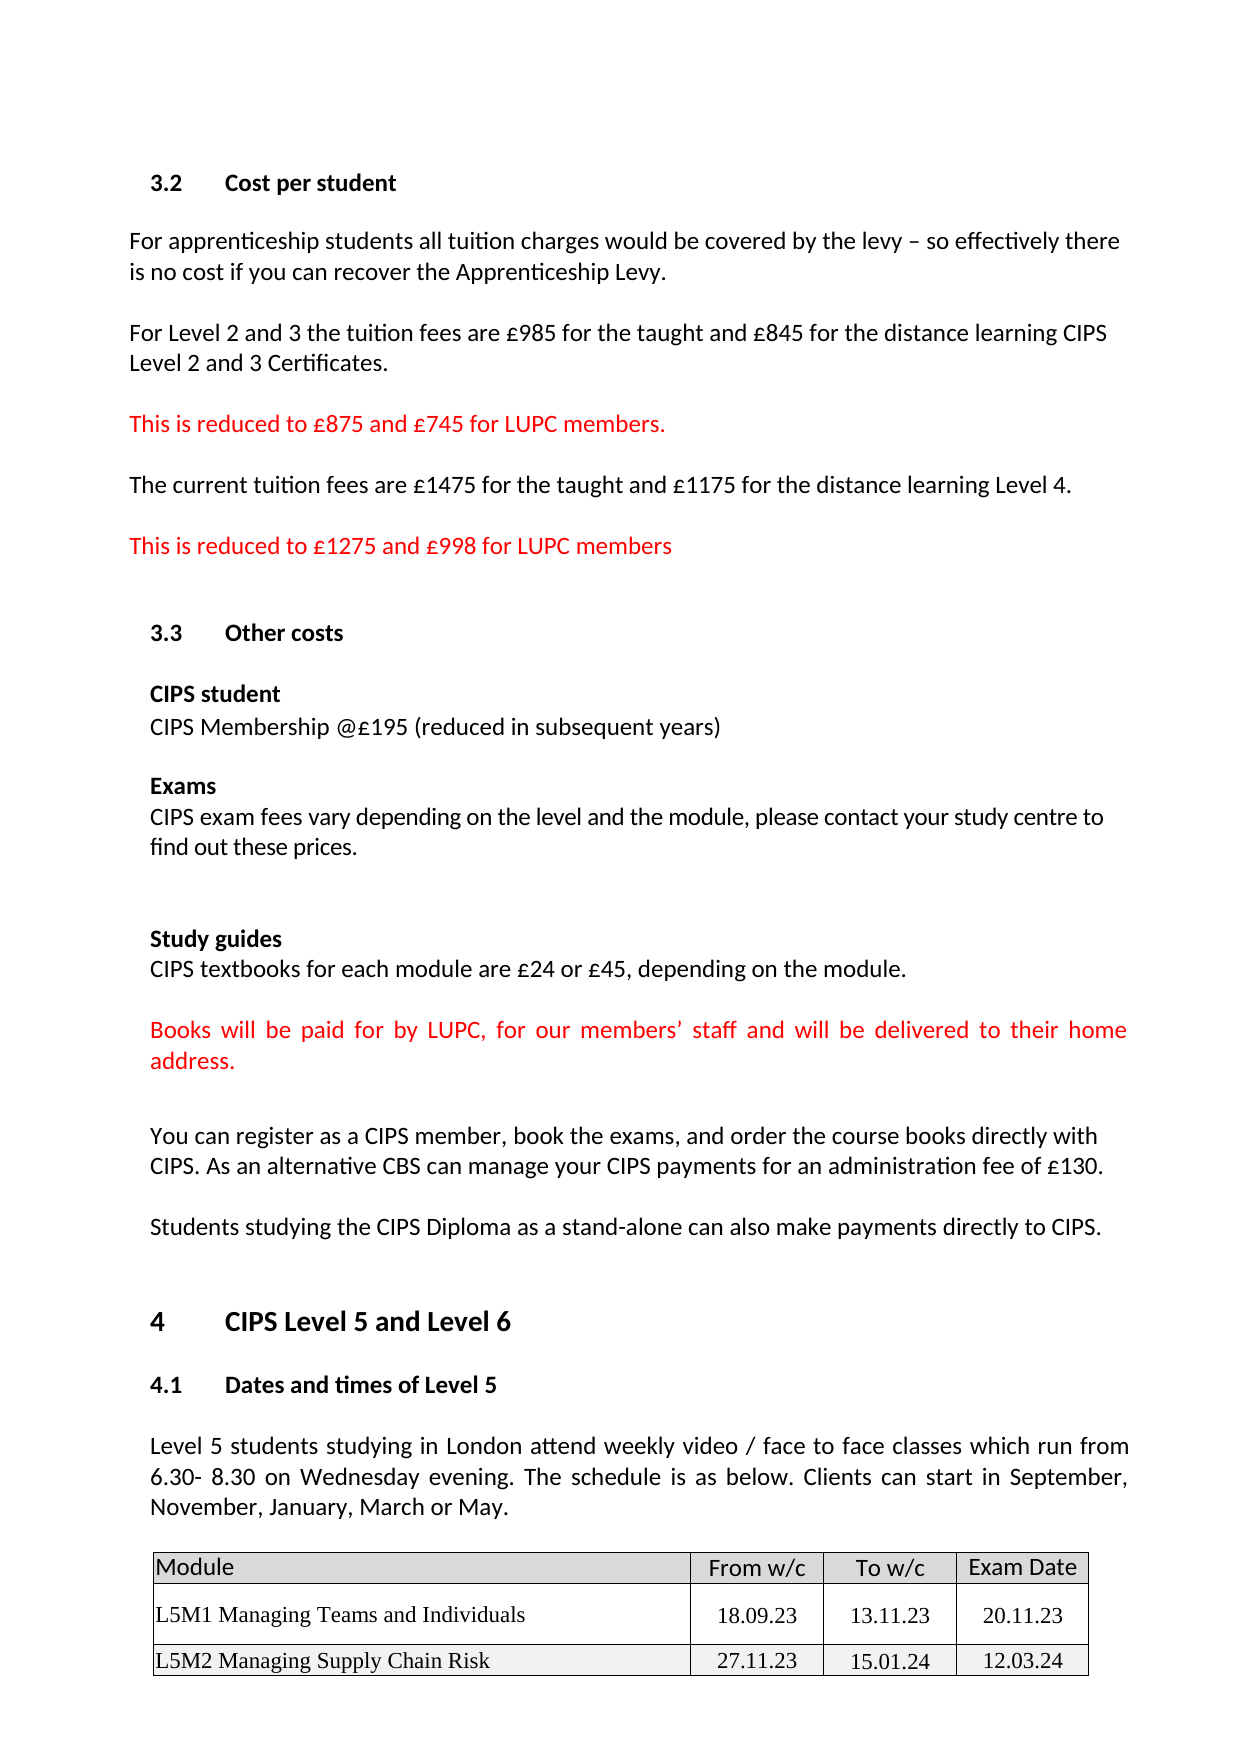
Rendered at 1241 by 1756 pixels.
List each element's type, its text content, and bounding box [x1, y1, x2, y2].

table_header Exam Date [957, 1553, 1088, 1583]
text You can register as a CIPS member, book the exams, and order the course books directly with CIPS. As an alternative CBS can manage your CIPS payments for an administration fee of £130. [150, 1120, 1130, 1181]
subtitle Dates and times of Level 5 [150, 1369, 1130, 1400]
text The current tuition fees are £1475 for the taught and £1175 for the distance learning Level 4. [129, 469, 1130, 500]
text This is reduced to £875 and £745 for LUPC members. [129, 408, 1130, 439]
subtitle Cost per student [150, 167, 1130, 197]
table_cell 12.03.24 [957, 1645, 1088, 1675]
text CIPS exam fees vary depending on the level and the module, please contact your study centre to find out these prices. [150, 801, 1130, 862]
table_cell 15.01.24 [824, 1645, 956, 1675]
table_header From w/c [691, 1553, 823, 1583]
text For Level 2 and 3 the tuition fees are £985 for the taught and £845 for the distance learning CIPS Level 2 and 3 Certificates. [129, 317, 1130, 378]
table_header Module [154, 1553, 690, 1583]
table_cell 20.11.23 [957, 1584, 1088, 1644]
subtitle CIPS Level 5 and Level 6 [150, 1303, 1130, 1338]
table_cell L5M2 Managing Supply Chain Risk [154, 1645, 690, 1675]
table_cell 27.11.23 [691, 1645, 823, 1675]
text Books will be paid for by LUPC, for our members’ staff and will be delivered to their home address. [150, 1014, 1130, 1076]
table_cell L5M1 Managing Teams and Individuals [154, 1584, 690, 1644]
table_cell 13.11.23 [824, 1584, 956, 1644]
text CIPS textbooks for each module are £24 or £45, depending on the module. [150, 953, 1130, 984]
subtitle Study guides [150, 923, 1130, 953]
subtitle Other costs CIPS student [150, 592, 345, 715]
subtitle Exams [150, 771, 1130, 801]
table_header To w/c [824, 1553, 956, 1583]
text Level 5 students studying in London attend weekly video / face to face classes which run from 6.30- 8.30 on Wednesday evening. The schedule is as below. Clients can start in September, November, January, March or May. [150, 1430, 1130, 1522]
text This is reduced to £1275 and £998 for LUPC members [129, 530, 1130, 561]
table_cell 18.09.23 [691, 1584, 823, 1644]
text Students studying the CIPS Diploma as a stand-alone can also make payments directly to CIPS. [150, 1211, 1130, 1242]
text For apprenticeship students all tuition charges would be covered by the levy – so effectively there is no cost if you can recover the Apprenticeship Levy. [129, 225, 1130, 286]
text CIPS Membership @£195 (reduced in subsequent years) [150, 715, 1130, 740]
